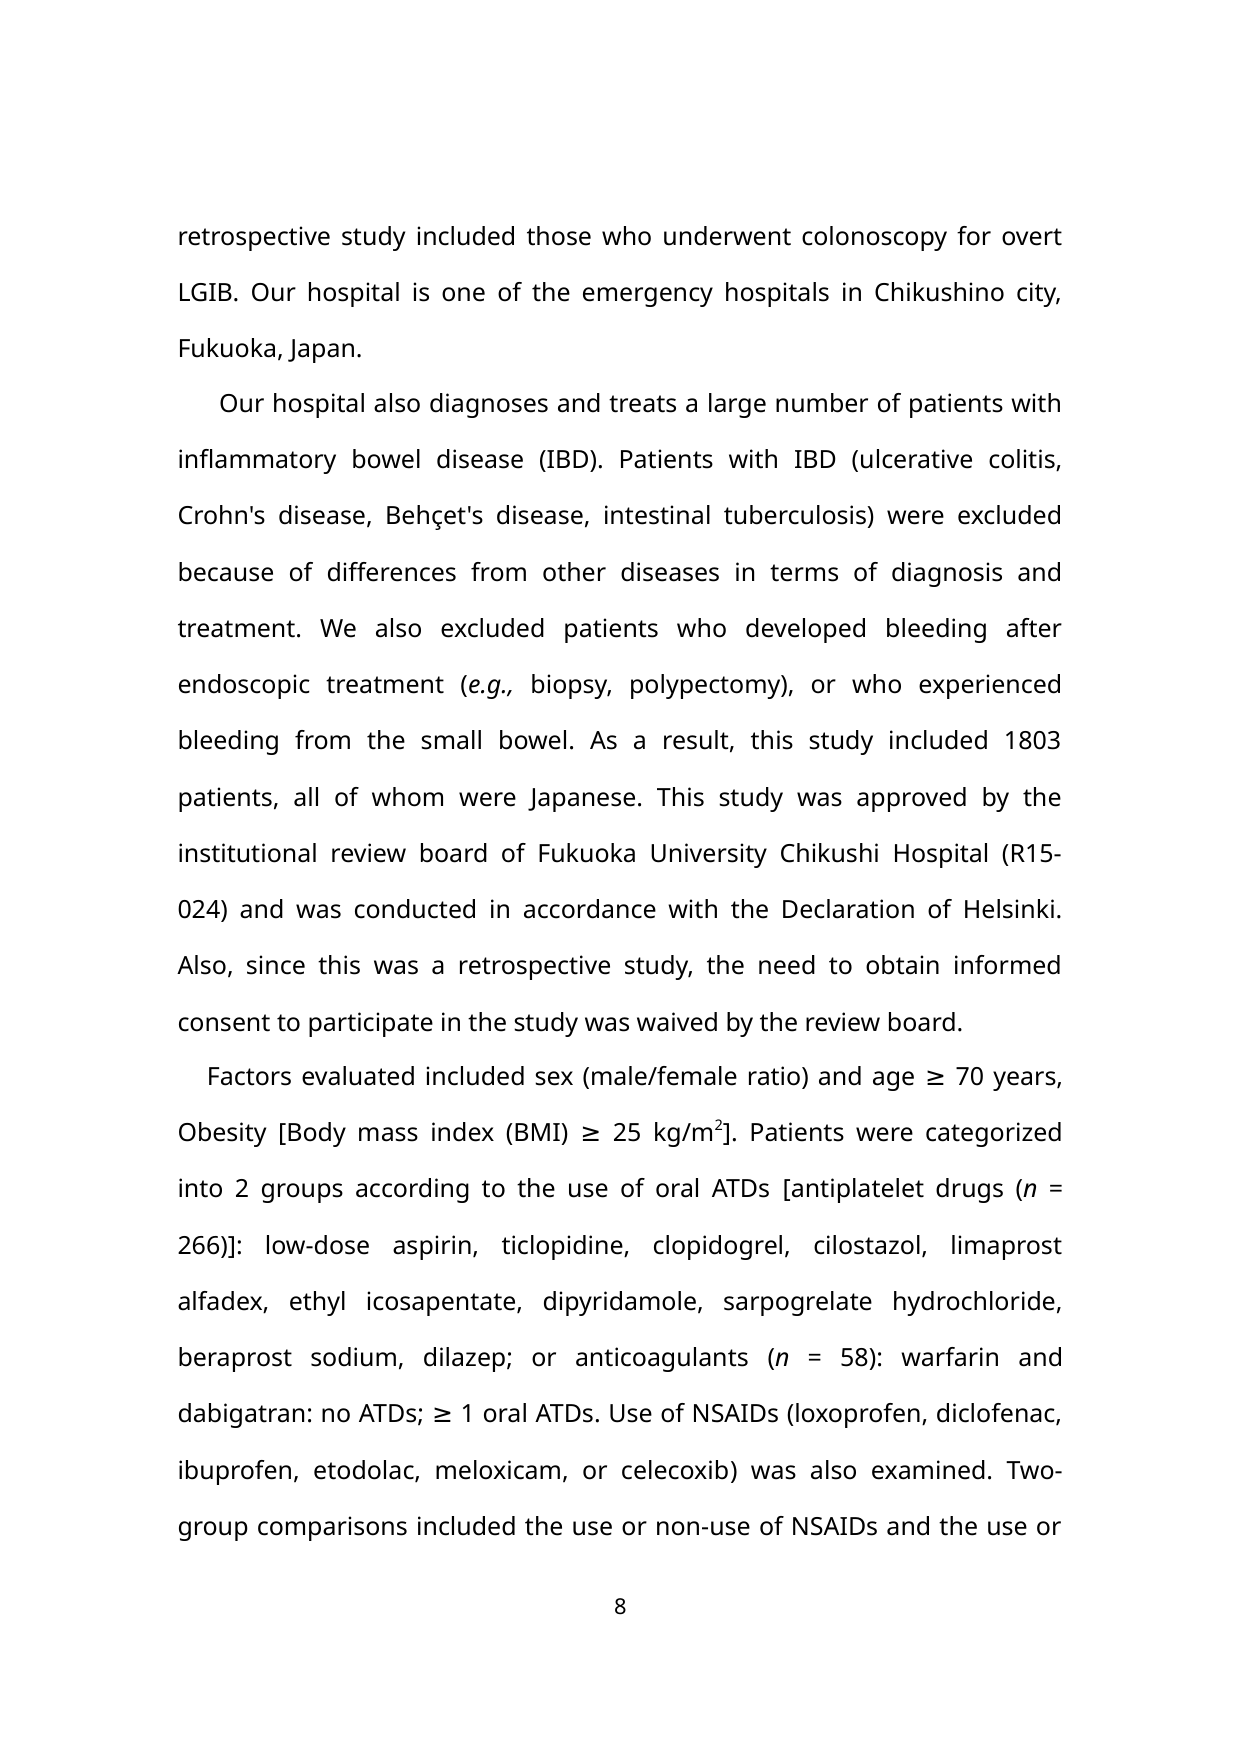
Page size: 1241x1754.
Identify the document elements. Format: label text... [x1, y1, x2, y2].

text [177, 1057, 1063, 1544]
text Our hospital also diagnoses and treats a large number of patients with inflammatory bowel disease (IBD). Patients with IBD (ulcerative colitis, Crohn's disease, Behçet's disease, intestinal tuberculosis) were excluded because of differences from other diseases in terms of diagnosis and treatment. We also excluded patients who developed bleeding after endoscopic treatment (e.g., biopsy, polypectomy), or who experienced bleeding from the small bowel. As a result, this study included 1803 patients, all of whom were Japanese. This study was approved by the institutional review board of Fukuoka University Chikushi Hospital (R15-024) and was conducted in accordance with the Declaration of Helsinki. Also, since this was a retrospective study, the need to obtain informed consent to participate in the study was waived by the review board. [177, 384, 1063, 1040]
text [177, 217, 1063, 367]
